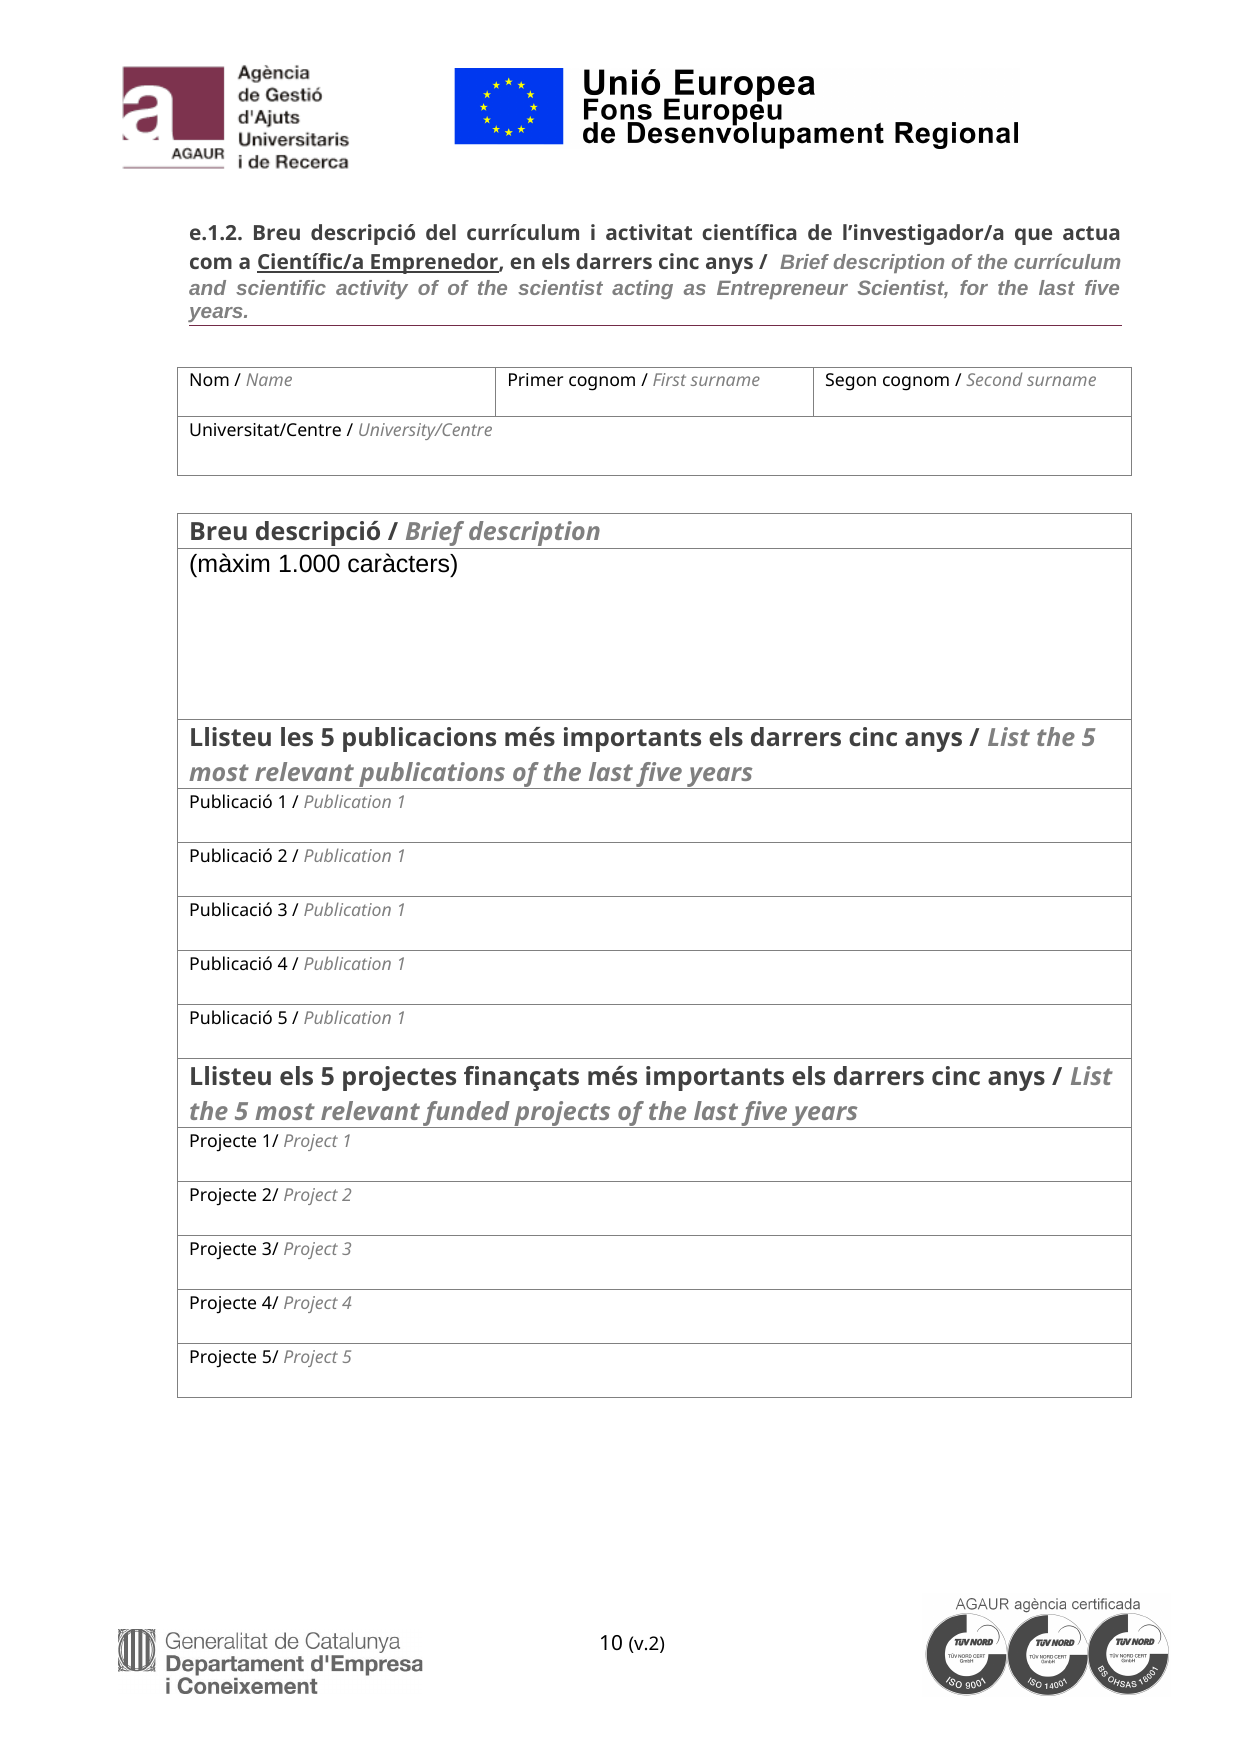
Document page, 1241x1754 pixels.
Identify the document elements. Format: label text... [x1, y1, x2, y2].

table_cell Publicació 2 / Publication 1 [178, 843, 1131, 896]
table_cell Publicació 5 / Publication 1 [178, 1005, 1131, 1058]
picture [113, 54, 359, 177]
picture [921, 1593, 1172, 1697]
table_cell Llisteu les 5 publicacions més importants els darrers cinc anys / List the 5 most relevant publications of the last five years [178, 720, 1131, 788]
table_header Nom / Name [178, 368, 495, 416]
table_header Segon cognom / Second surname [814, 368, 1131, 416]
picture [453, 68, 1020, 149]
table_cell Llisteu els 5 projectes finançats més importants els darrers cinc anys / List the 5 most relevant funded projects of the last five years [178, 1059, 1131, 1127]
table_cell Projecte 1/ Project 1 [178, 1128, 1131, 1181]
table_cell Projecte 2/ Project 2 [178, 1182, 1131, 1235]
picture [118, 1629, 423, 1694]
table_header Breu descripció / Brief description [178, 514, 1131, 548]
table_cell Publicació 4 / Publication 1 [178, 951, 1131, 1004]
table_cell Publicació 1 / Publication 1 [178, 789, 1131, 842]
table_cell Projecte 3/ Project 3 [178, 1236, 1131, 1289]
table_cell (màxim 1.000 caràcters) [178, 549, 1131, 719]
table_cell Projecte 5/ Project 5 [178, 1344, 1131, 1397]
table_cell Publicació 3 / Publication 1 [178, 897, 1131, 950]
text e.1.2. Breu descripció del currículum i activitat científica de l’investigador/a que actua com a Científic/a Emprenedor, en els darrers cinc anys / Brief description of the currículum and scientific activity of of the scientist acting as Entrepreneur Scientist, for the last five years. [189, 218, 1122, 325]
table_header Primer cognom / First surname [496, 368, 813, 416]
table_cell Projecte 4/ Project 4 [178, 1290, 1131, 1343]
table_cell Universitat/Centre / University/Centre [178, 417, 1131, 475]
